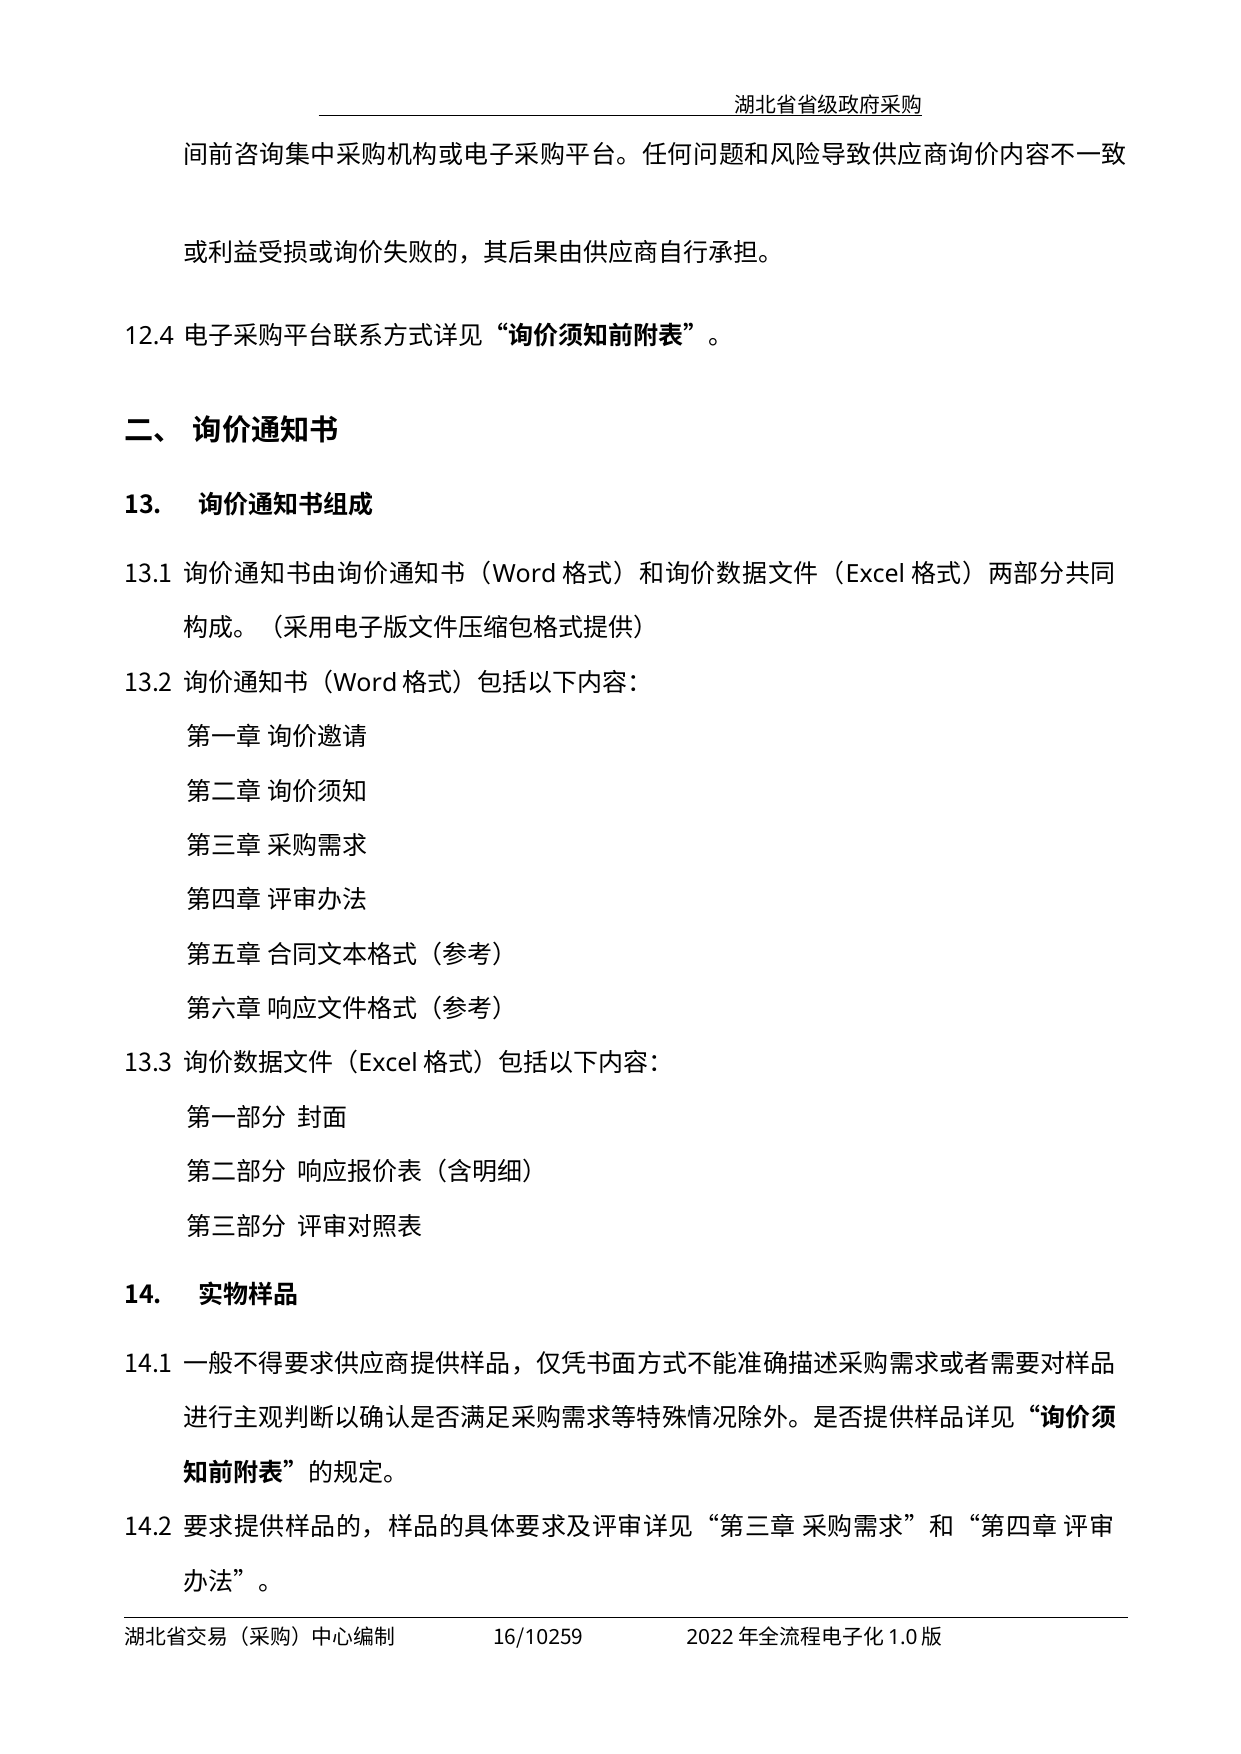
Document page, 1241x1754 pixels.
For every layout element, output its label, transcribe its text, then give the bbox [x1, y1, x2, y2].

text 第二章 询价须知 [174, 771, 1116, 807]
text 第五章 合同文本格式（参考） [174, 934, 1116, 970]
list 询价通知书组成 [124, 470, 1116, 535]
text 第三部分 评审对照表 [174, 1206, 1116, 1242]
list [124, 121, 1129, 283]
list 电子采购平台联系方式详见“询价须知前附表”。 [124, 301, 1129, 366]
list 要求提供样品的，样品的具体要求及评审详见“第三章 采购需求”和“第四章 评审办法”。 [124, 1507, 1116, 1597]
list 一般不得要求供应商提供样品，仅凭书面方式不能准确描述采购需求或者需要对样品进行主观判断以确认是否满足采购需求等特殊情况除外。是否提供样品详见“询价须知前附表”的规定。 [124, 1343, 1116, 1488]
text 第二部分 响应报价表（含明细） [174, 1152, 1116, 1188]
list 询价通知书（Word格式）包括以下内容： [124, 662, 1116, 698]
text 第四章 评审办法 [174, 880, 1116, 916]
text 第六章 响应文件格式（参考） [174, 988, 1116, 1025]
list 实物样品 [124, 1260, 1116, 1325]
list 询价数据文件（Excel格式）包括以下内容： [124, 1043, 1116, 1079]
text 第三章 采购需求 [174, 825, 1116, 862]
text 第一章 询价邀请 [174, 717, 1116, 753]
text 第一部分 封面 [174, 1097, 1116, 1133]
subtitle 询价通知书 [124, 407, 1116, 449]
list 询价通知书由询价通知书（Word格式）和询价数据文件（Excel格式）两部分共同构成。（采用电子版文件压缩包格式提供） [124, 553, 1116, 644]
